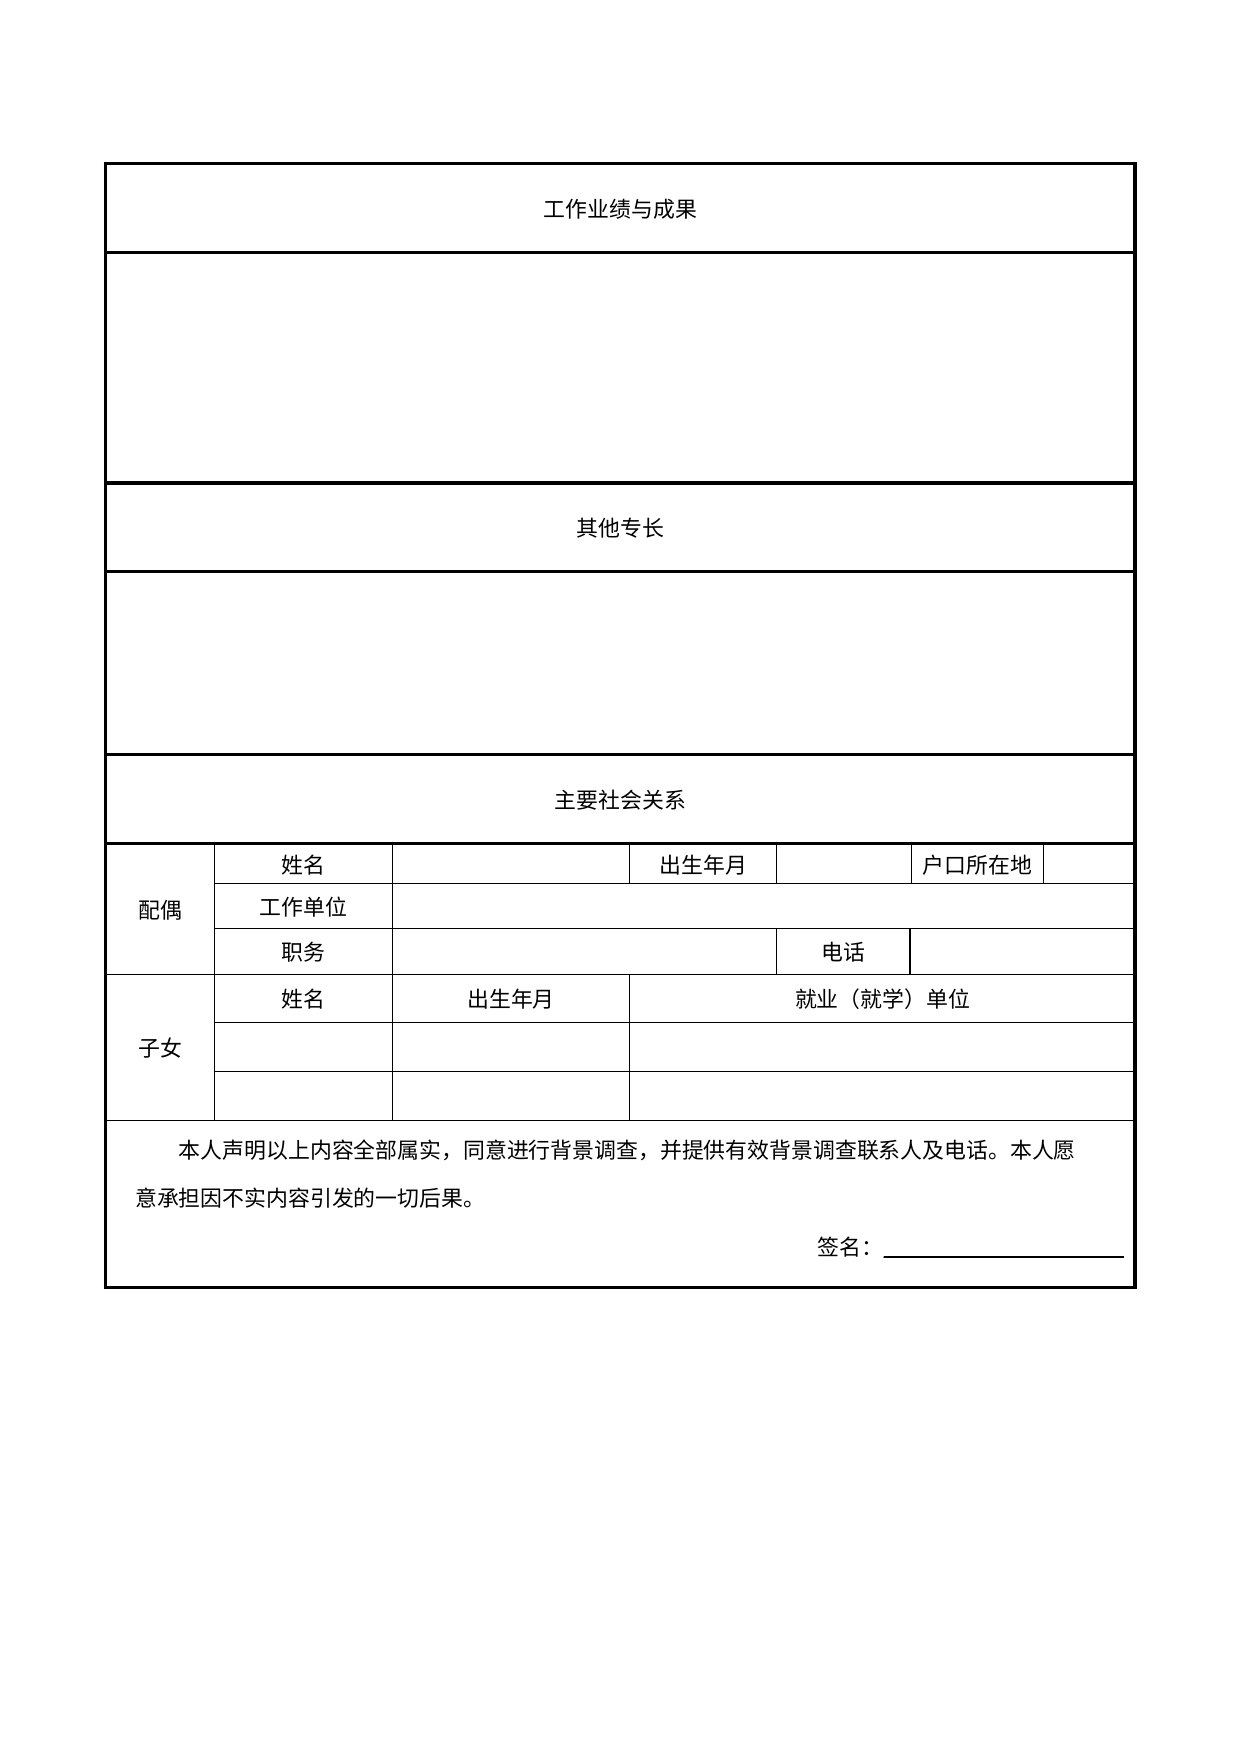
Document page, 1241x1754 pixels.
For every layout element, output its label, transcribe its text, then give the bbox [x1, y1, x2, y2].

table_cell [215, 1072, 392, 1120]
table_cell 户口所在地 [912, 845, 1043, 883]
table_cell 姓名 [215, 845, 392, 883]
table_cell [215, 1023, 392, 1071]
table_cell [393, 845, 629, 883]
table_cell 电话 [777, 929, 909, 973]
table_cell 就业（就学）单位 [630, 975, 1133, 1022]
table_cell 子女 [107, 975, 214, 1120]
table_cell 主要社会关系 [107, 756, 1133, 842]
table_cell 出生年月 [393, 975, 629, 1022]
table_cell 姓名 [215, 975, 392, 1022]
table_cell [107, 573, 1133, 753]
table_cell [630, 1023, 1133, 1071]
table_cell 其他专长 [107, 485, 1133, 570]
table_cell 出生年月 [630, 845, 776, 883]
table_cell [107, 254, 1133, 481]
table_cell [393, 1072, 629, 1120]
table_cell 工作单位 [215, 884, 392, 928]
table_cell [777, 845, 911, 883]
table_cell [393, 1023, 629, 1071]
table_cell [393, 884, 1133, 928]
table_cell [1044, 845, 1133, 883]
table_cell 职务 [215, 929, 392, 973]
table_cell [393, 929, 776, 973]
table_cell [911, 929, 1133, 973]
table_cell 配偶 [107, 845, 214, 973]
table_cell 本人声明以上内容全部属实，同意进行背景调查，并提供有效背景调查联系人及电话。本人愿意承担因不实内容引发的一切后果。 签名：______________________ [107, 1121, 1133, 1286]
table_header 工作业绩与成果 [107, 165, 1133, 251]
table_cell [630, 1072, 1133, 1120]
